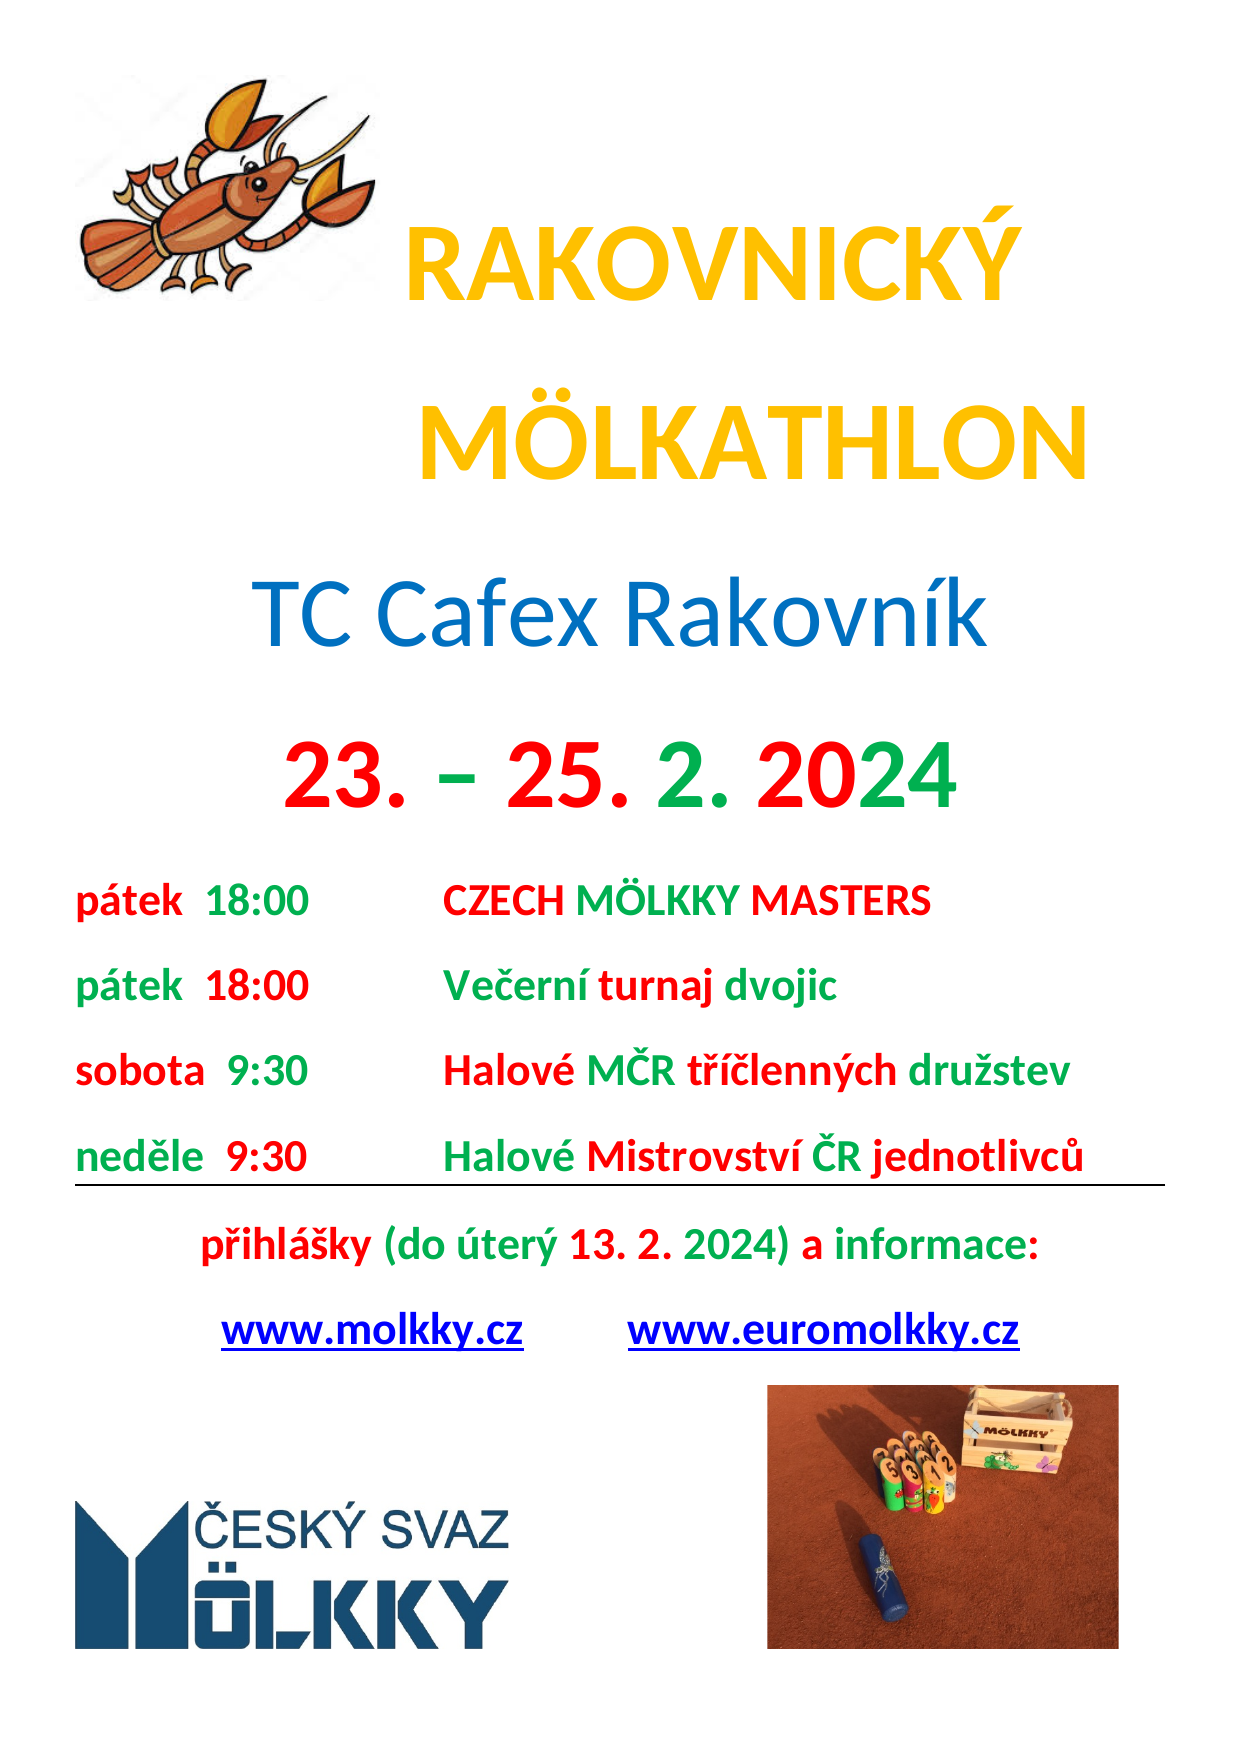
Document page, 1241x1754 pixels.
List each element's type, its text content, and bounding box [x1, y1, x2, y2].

picture [75, 75, 381, 301]
text neděle 9:30 Halové Mistrovství ČR jednotlivců [75, 1126, 1165, 1184]
text pátek 18:00 CZECH MÖLKKY MASTERS [75, 871, 1165, 927]
picture [767, 1385, 1119, 1649]
text MÖLKATHLON [222, 370, 1165, 507]
text www.molkky.cz www.euromolkky.cz [75, 1300, 1165, 1356]
text TC Cafex Rakovník [75, 549, 1165, 671]
text RAKOVNICKÝ [75, 75, 1165, 329]
text přihlášky (do úterý 13. 2. 2024) a informace: [75, 1215, 1165, 1271]
text sobota 9:30 Halové MČR tříčlenných družstev [75, 1041, 1165, 1097]
text pátek 18:00 Večerní turnaj dvojic [75, 956, 1165, 1012]
text 23. – 25. 2. 2024 [75, 710, 1165, 832]
picture [75, 1501, 509, 1649]
